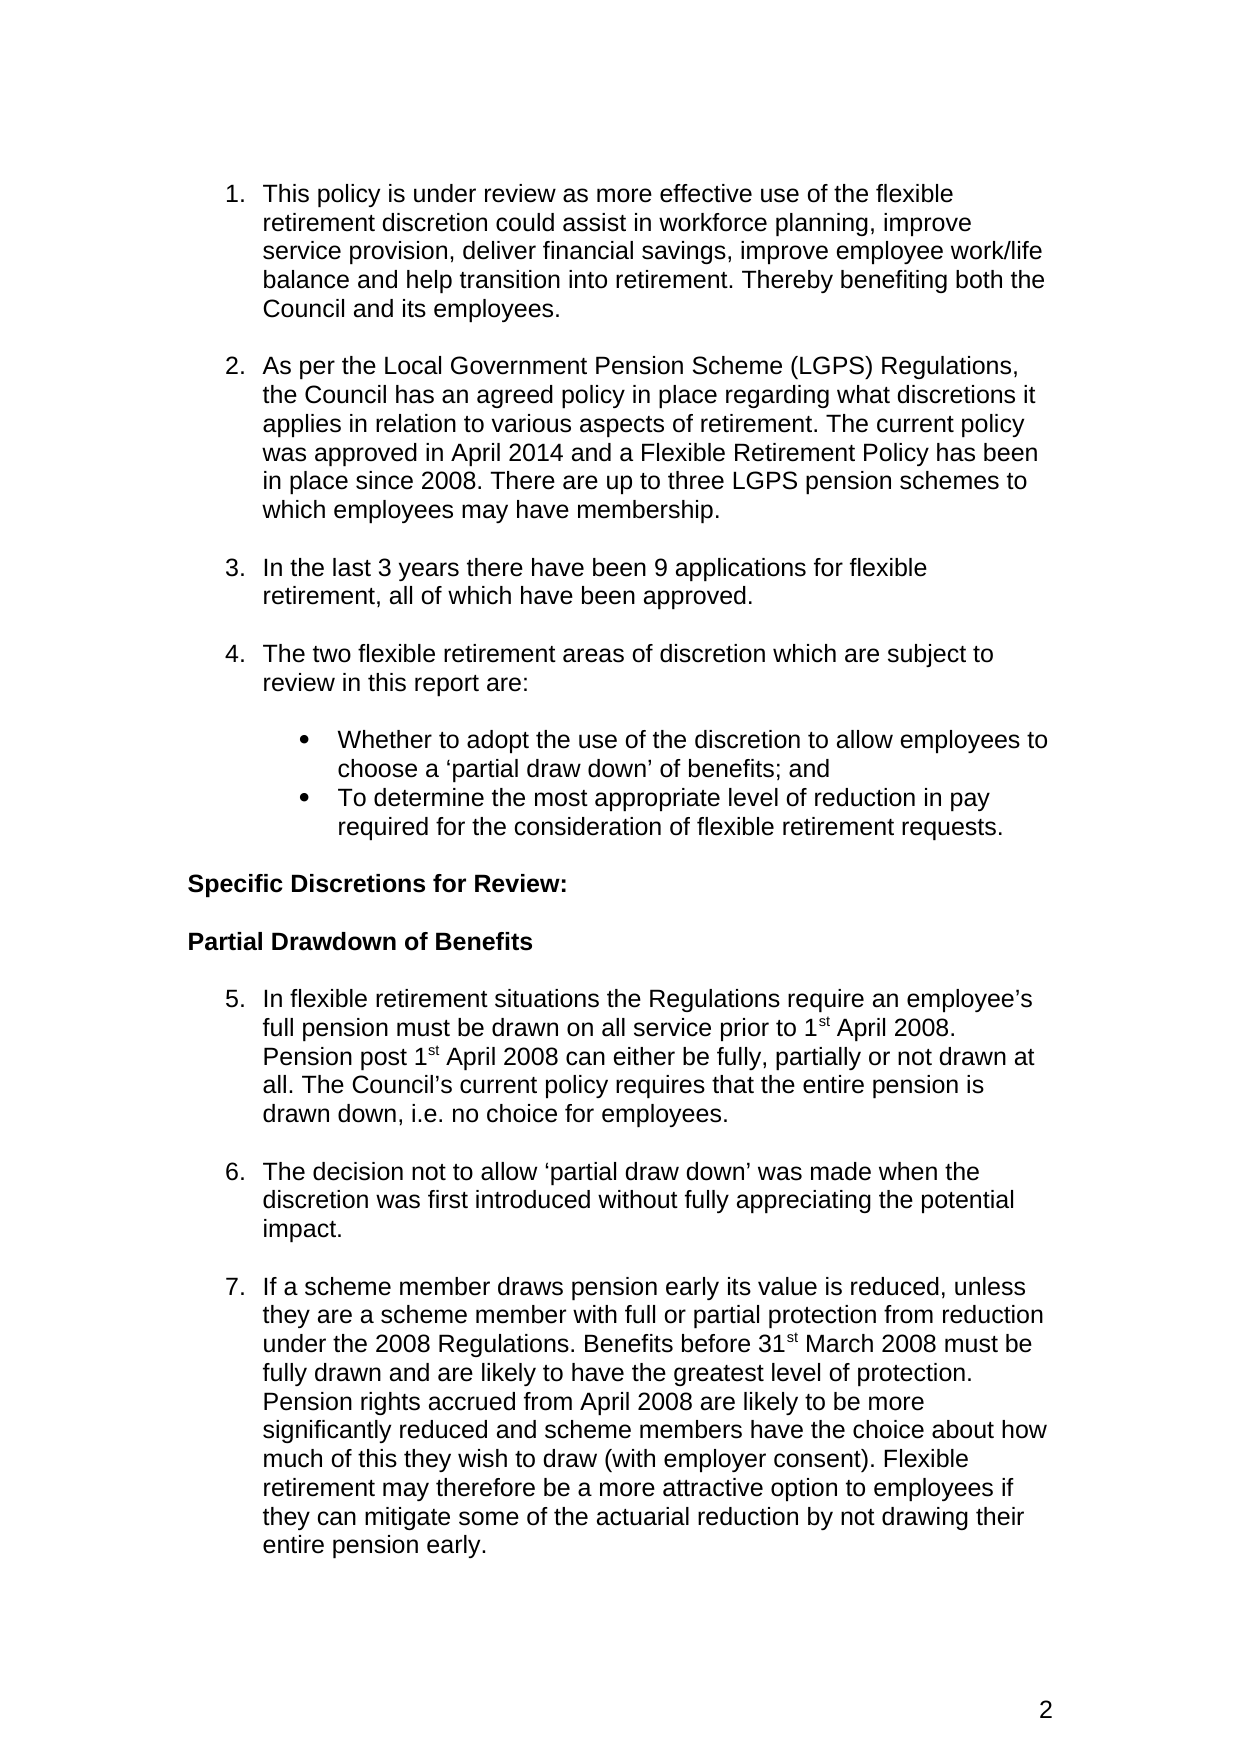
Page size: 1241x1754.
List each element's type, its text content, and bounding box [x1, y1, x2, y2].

list To determine the most appropriate level of reduction in pay required for the consideration of flexible retirement requests. [300, 783, 1053, 840]
list In flexible retirement situations the Regulations require an employee’s full pension must be drawn on all service prior to 1st April 2008. Pension post 1st April 2008 can either be fully, partially or not drawn at all. The Council’s current policy requires that the entire pension is drawn down, i.e. no choice for employees. [225, 984, 1053, 1128]
list If a scheme member draws pension early its value is reduced, unless they are a scheme member with full or partial protection from reduction under the 2008 Regulations. Benefits before 31st March 2008 must be fully drawn and are likely to have the greatest level of protection. Pension rights accrued from April 2008 are likely to be more significantly reduced and scheme members have the choice about how much of this they wish to draw (with employer consent). Flexible retirement may therefore be a more attractive option to employees if they can mitigate some of the actuarial reduction by not drawing their entire pension early. [225, 1271, 1053, 1559]
list This policy is under review as more effective use of the flexible retirement discretion could assist in workforce planning, improve service provision, deliver financial savings, improve employee work/life balance and help transition into retirement. Thereby benefiting both the Council and its employees. [225, 179, 1053, 322]
text Partial Drawdown of Benefits [187, 926, 1053, 955]
list The decision not to allow ‘partial draw down’ was made when the discretion was first introduced without fully appreciating the potential impact. [225, 1156, 1053, 1243]
list Whether to adopt the use of the discretion to allow employees to choose a ‘partial draw down’ of benefits; and [300, 725, 1053, 783]
text Specific Discretions for Review: [187, 869, 1053, 898]
list The two flexible retirement areas of discretion which are subject to review in this report are: [225, 639, 1053, 696]
list As per the Local Government Pension Scheme (LGPS) Regulations, the Council has an agreed policy in place regarding what discretions it applies in relation to various aspects of retirement. The current policy was approved in April 2014 and a Flexible Retirement Policy has been in place since 2008. There are up to three LGPS pension schemes to which employees may have membership. [225, 351, 1053, 524]
list In the last 3 years there have been 9 applications for flexible retirement, all of which have been approved. [225, 552, 1053, 610]
